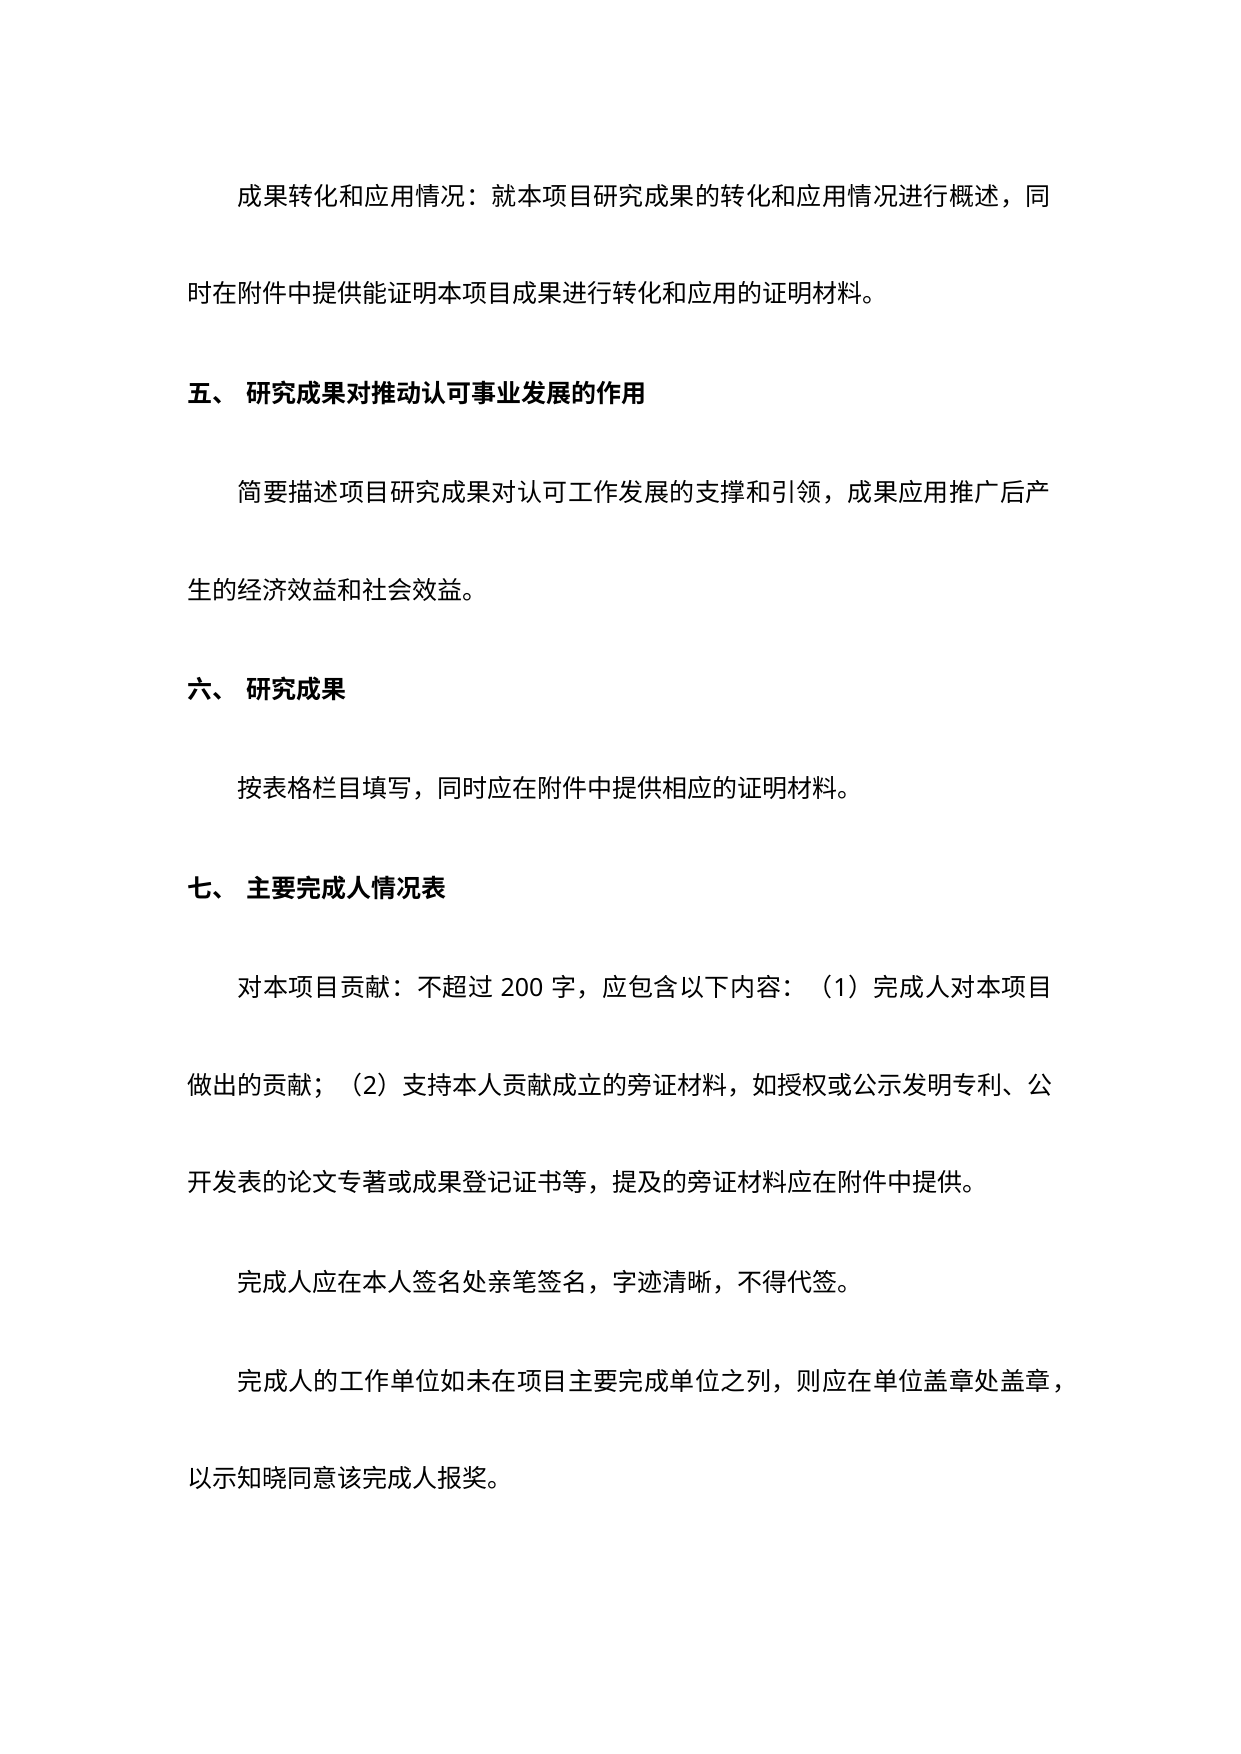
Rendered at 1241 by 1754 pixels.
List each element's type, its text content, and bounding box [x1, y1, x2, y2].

list 研究成果 [187, 655, 1053, 720]
text 简要描述项目研究成果对认可工作发展的支撑和引领，成果应用推广后产生的经济效益和社会效益。 [187, 458, 1053, 621]
list 主要完成人情况表 [187, 854, 1053, 919]
text 成果转化和应用情况：就本项目研究成果的转化和应用情况进行概述，同时在附件中提供能证明本项目成果进行转化和应用的证明材料。 [187, 162, 1053, 324]
text 完成人应在本人签名处亲笔签名，字迹清晰，不得代签。 [187, 1248, 1053, 1313]
list 研究成果对推动认可事业发展的作用 [187, 359, 1053, 424]
text 对本项目贡献：不超过 200 字，应包含以下内容：（1）完成人对本项目做出的贡献；（2）支持本人贡献成立的旁证材料，如授权或公示发明专利、公开发表的论文专著或成果登记证书等，提及的旁证材料应在附件中提供。 [187, 953, 1053, 1213]
text 按表格栏目填写，同时应在附件中提供相应的证明材料。 [187, 754, 1053, 819]
text 完成人的工作单位如未在项目主要完成单位之列，则应在单位盖章处盖章，以示知晓同意该完成人报奖。 [187, 1347, 1053, 1509]
